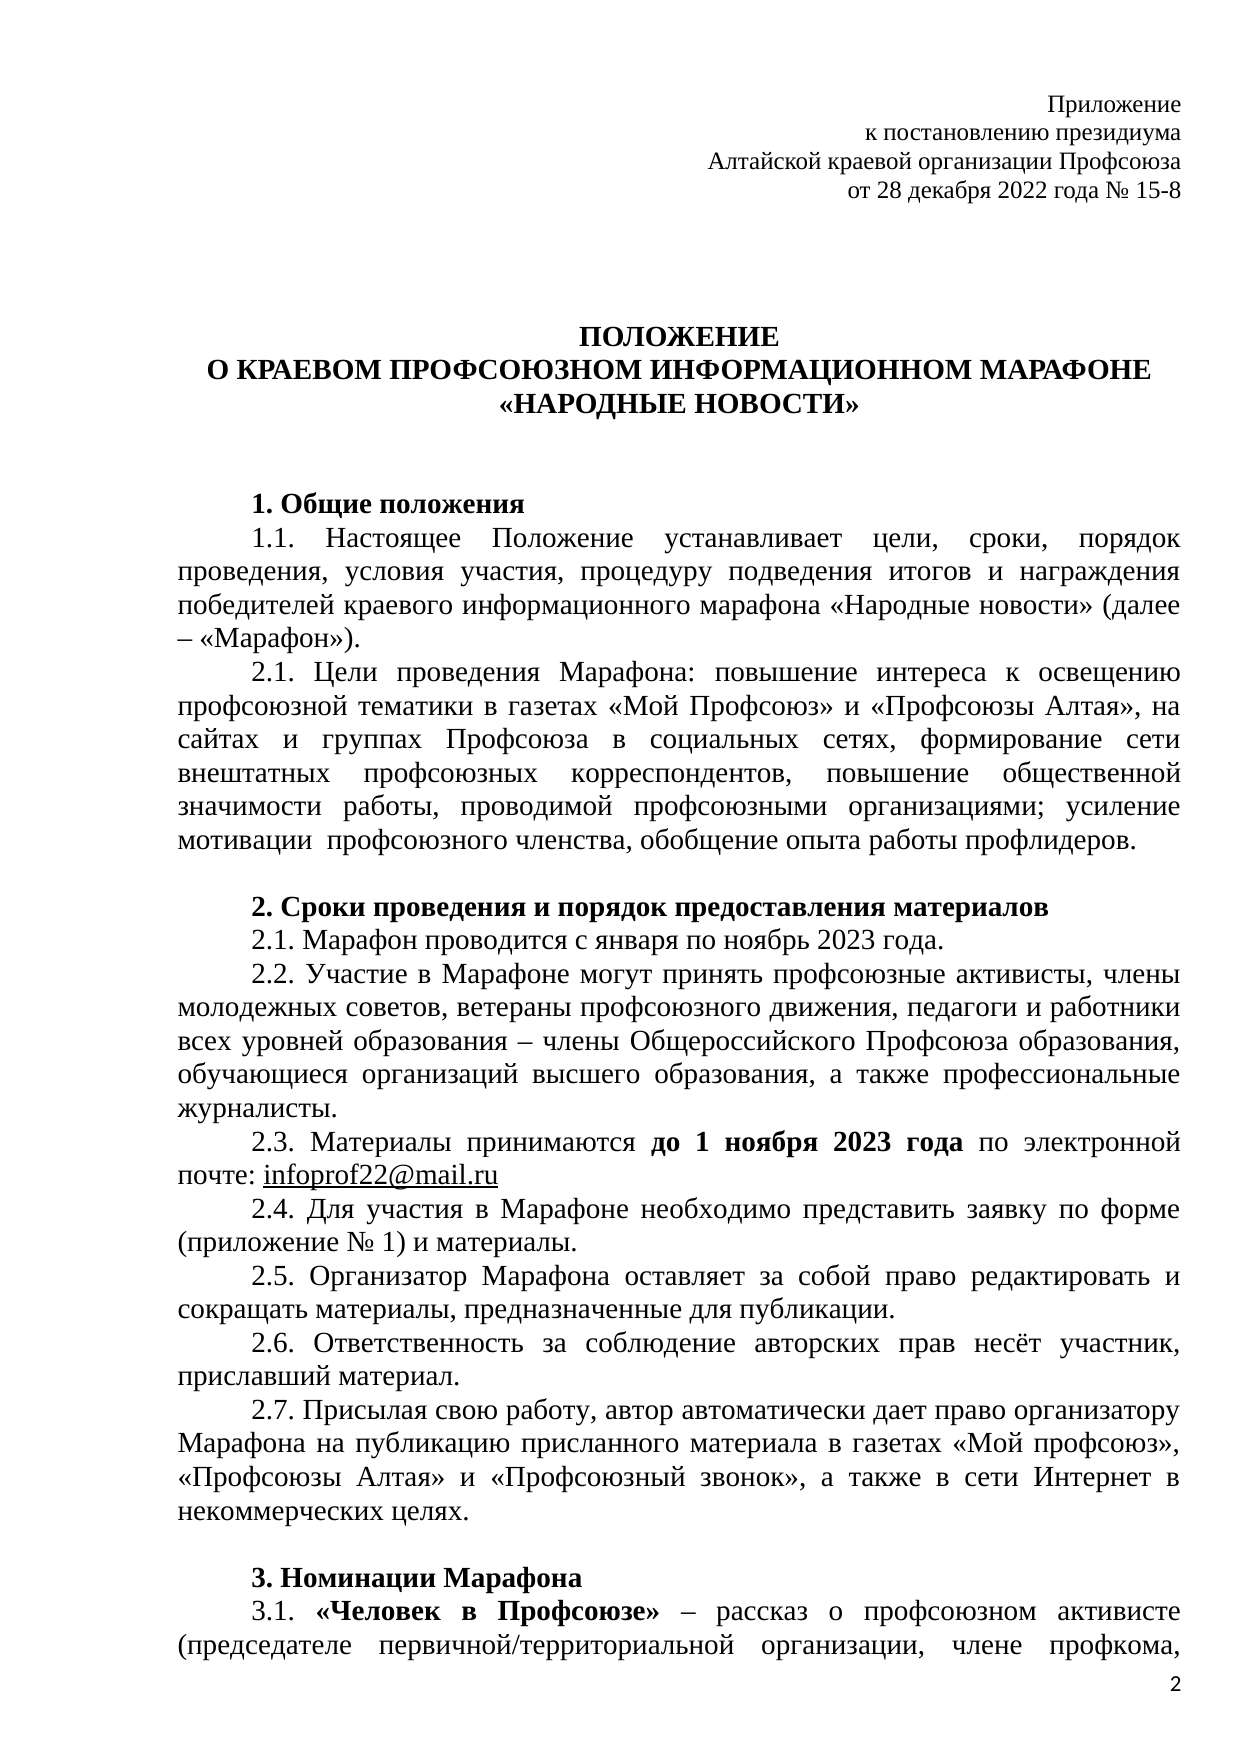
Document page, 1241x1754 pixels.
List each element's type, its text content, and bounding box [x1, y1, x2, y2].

text Алтайской краевой организации Профсоюза [177, 146, 1181, 175]
text 2.1. Марафон проводится с января по ноябрь 2023 года. [177, 922, 1181, 956]
text от 28 декабря 2022 года № 15-8 [177, 175, 1181, 204]
text к постановлению президиума [177, 117, 1181, 146]
text 2.3. Материалы принимаются до 1 ноября 2023 года по электронной почте: infoprof22@mail.ru [177, 1124, 1181, 1191]
text 2.6. Ответственность за соблюдение авторских прав несёт участник, приславший материал. [177, 1325, 1181, 1392]
text 2.4. Для участия в Марафоне необходимо представить заявку по форме (приложение № 1) и материалы. [177, 1191, 1181, 1258]
text О КРАЕВОМ ПРОФСОЮЗНОМ ИНФОРМАЦИОННОМ МАРАФОНЕ [177, 352, 1181, 386]
text 3. Номинации Марафона [177, 1560, 1181, 1593]
text Приложение [177, 89, 1181, 117]
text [177, 1593, 1181, 1660]
text 2.2. Участие в Марафоне могут принять профсоюзные активисты, члены молодежных советов, ветераны профсоюзного движения, педагоги и работники всех уровней образования – члены Общероссийского Профсоюза образования, обучающиеся организаций высшего образования, а также профессиональные журналисты. [177, 956, 1181, 1124]
text 1. Общие положения [177, 486, 1181, 520]
text 2. Сроки проведения и порядок предоставления материалов [177, 889, 1181, 922]
text 1.1. Настоящее Положение устанавливает цели, сроки, порядок проведения, условия участия, процедуру подведения итогов и награждения победителей краевого информационного марафона «Народные новости» (далее – «Марафон»). [177, 520, 1181, 654]
text 2.7. Присылая свою работу, автор автоматически дает право организатору Марафона на публикацию присланного материала в газетах «Мой профсоюз», «Профсоюзы Алтая» и «Профсоюзный звонок», а также в сети Интернет в некоммерческих целях. [177, 1392, 1181, 1526]
text ПОЛОЖЕНИЕ [177, 319, 1181, 352]
text 2.5. Организатор Марафона оставляет за собой право редактировать и сокращать материалы, предназначенные для публикации. [177, 1258, 1181, 1325]
text «НАРОДНЫЕ НОВОСТИ» [177, 386, 1181, 419]
text 2.1. Цели проведения Марафона: повышение интереса к освещению профсоюзной тематики в газетах «Мой Профсоюз» и «Профсоюзы Алтая», на сайтах и группах Профсоюза в социальных сетях, формирование сети внештатных профсоюзных корреспондентов, повышение общественной значимости работы, проводимой профсоюзными организациями; усиление мотивации профсоюзного членства, обобщение опыта работы профлидеров. [177, 654, 1181, 788]
